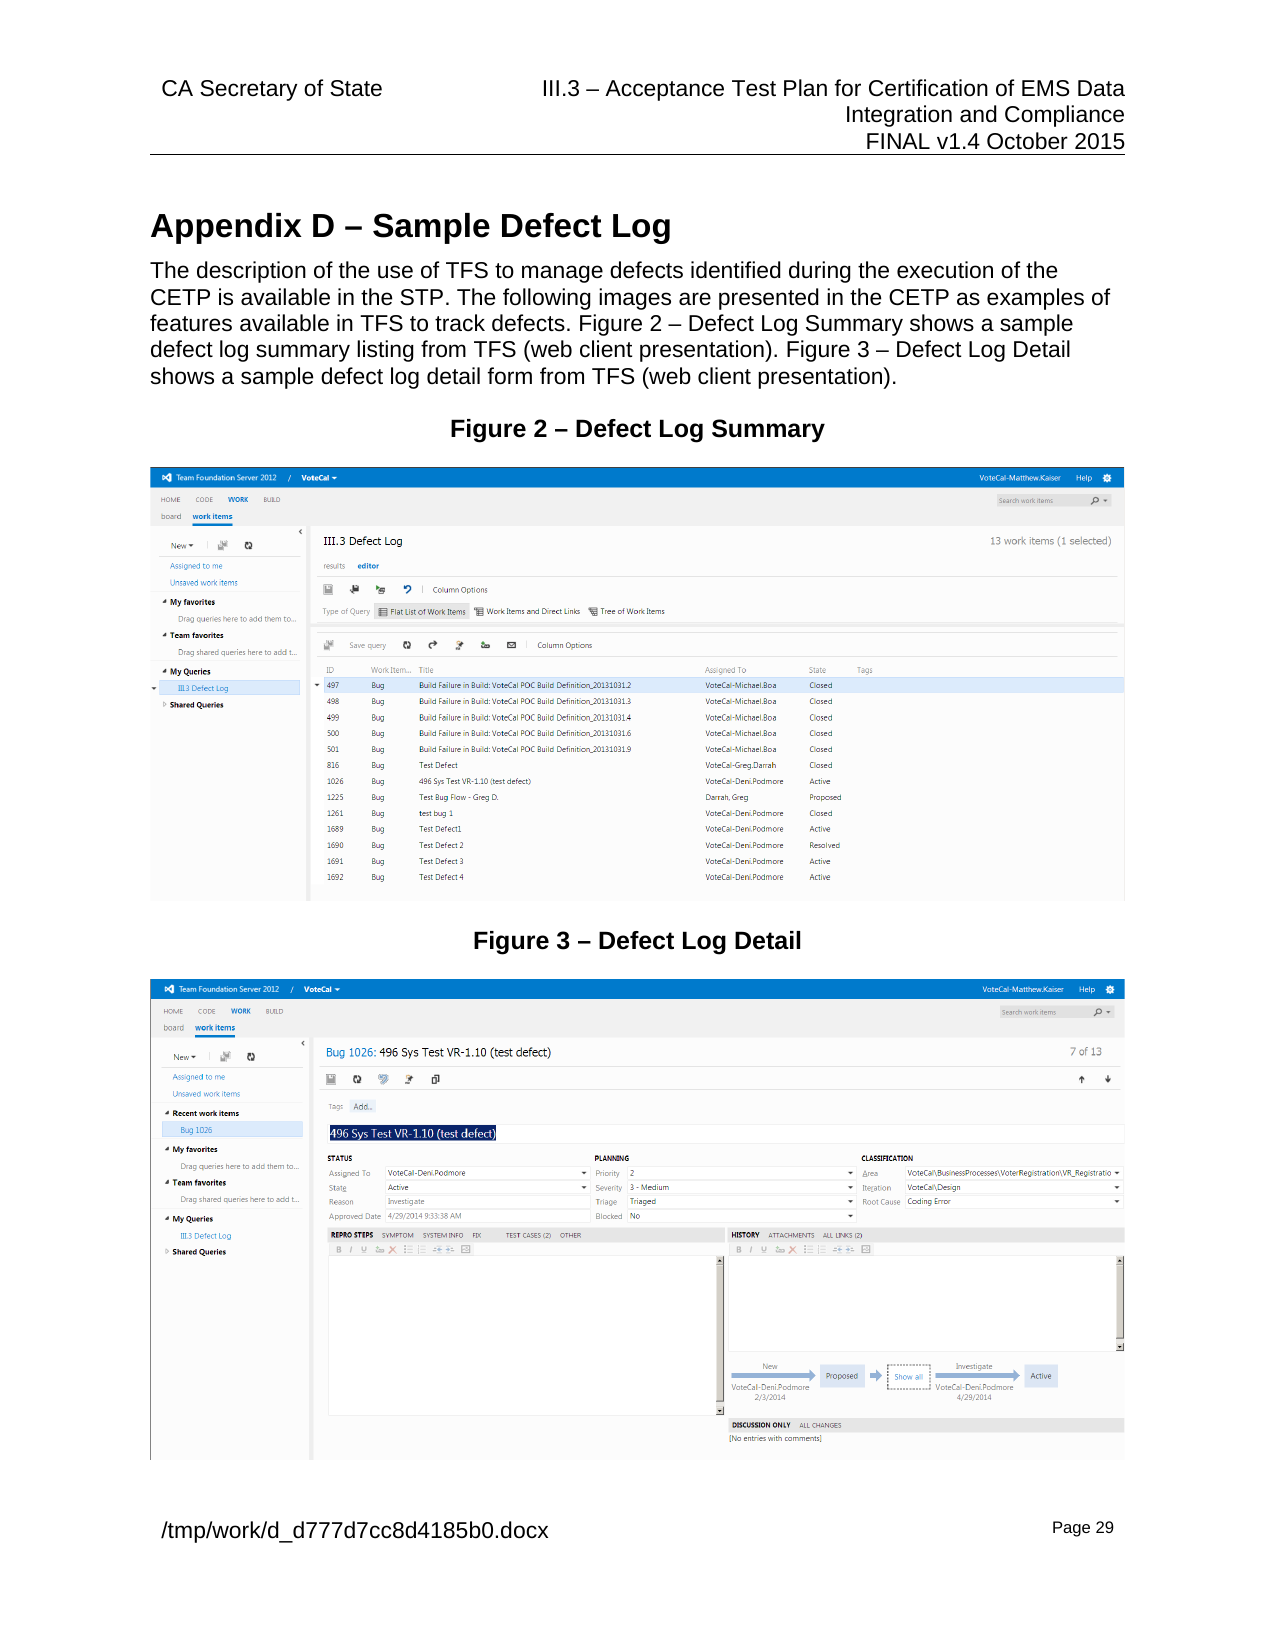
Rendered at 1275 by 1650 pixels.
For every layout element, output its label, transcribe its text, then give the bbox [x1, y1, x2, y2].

picture [150, 979, 1125, 1460]
picture [150, 467, 1125, 901]
subtitle Appendix D – Sample Defect Log [150, 206, 1125, 245]
text The description of the use of TFS to manage defects identified during the execution of the CETP is available in the STP. The following images are presented in the CETP as examples of features available in TFS to track defects. Figure 2 – Defect Log Summary shows a sample defect log summary listing from TFS (web client presentation). Figure 3 – Defect Log Detail shows a sample defect log detail form from TFS (web client presentation). [150, 257, 1125, 389]
